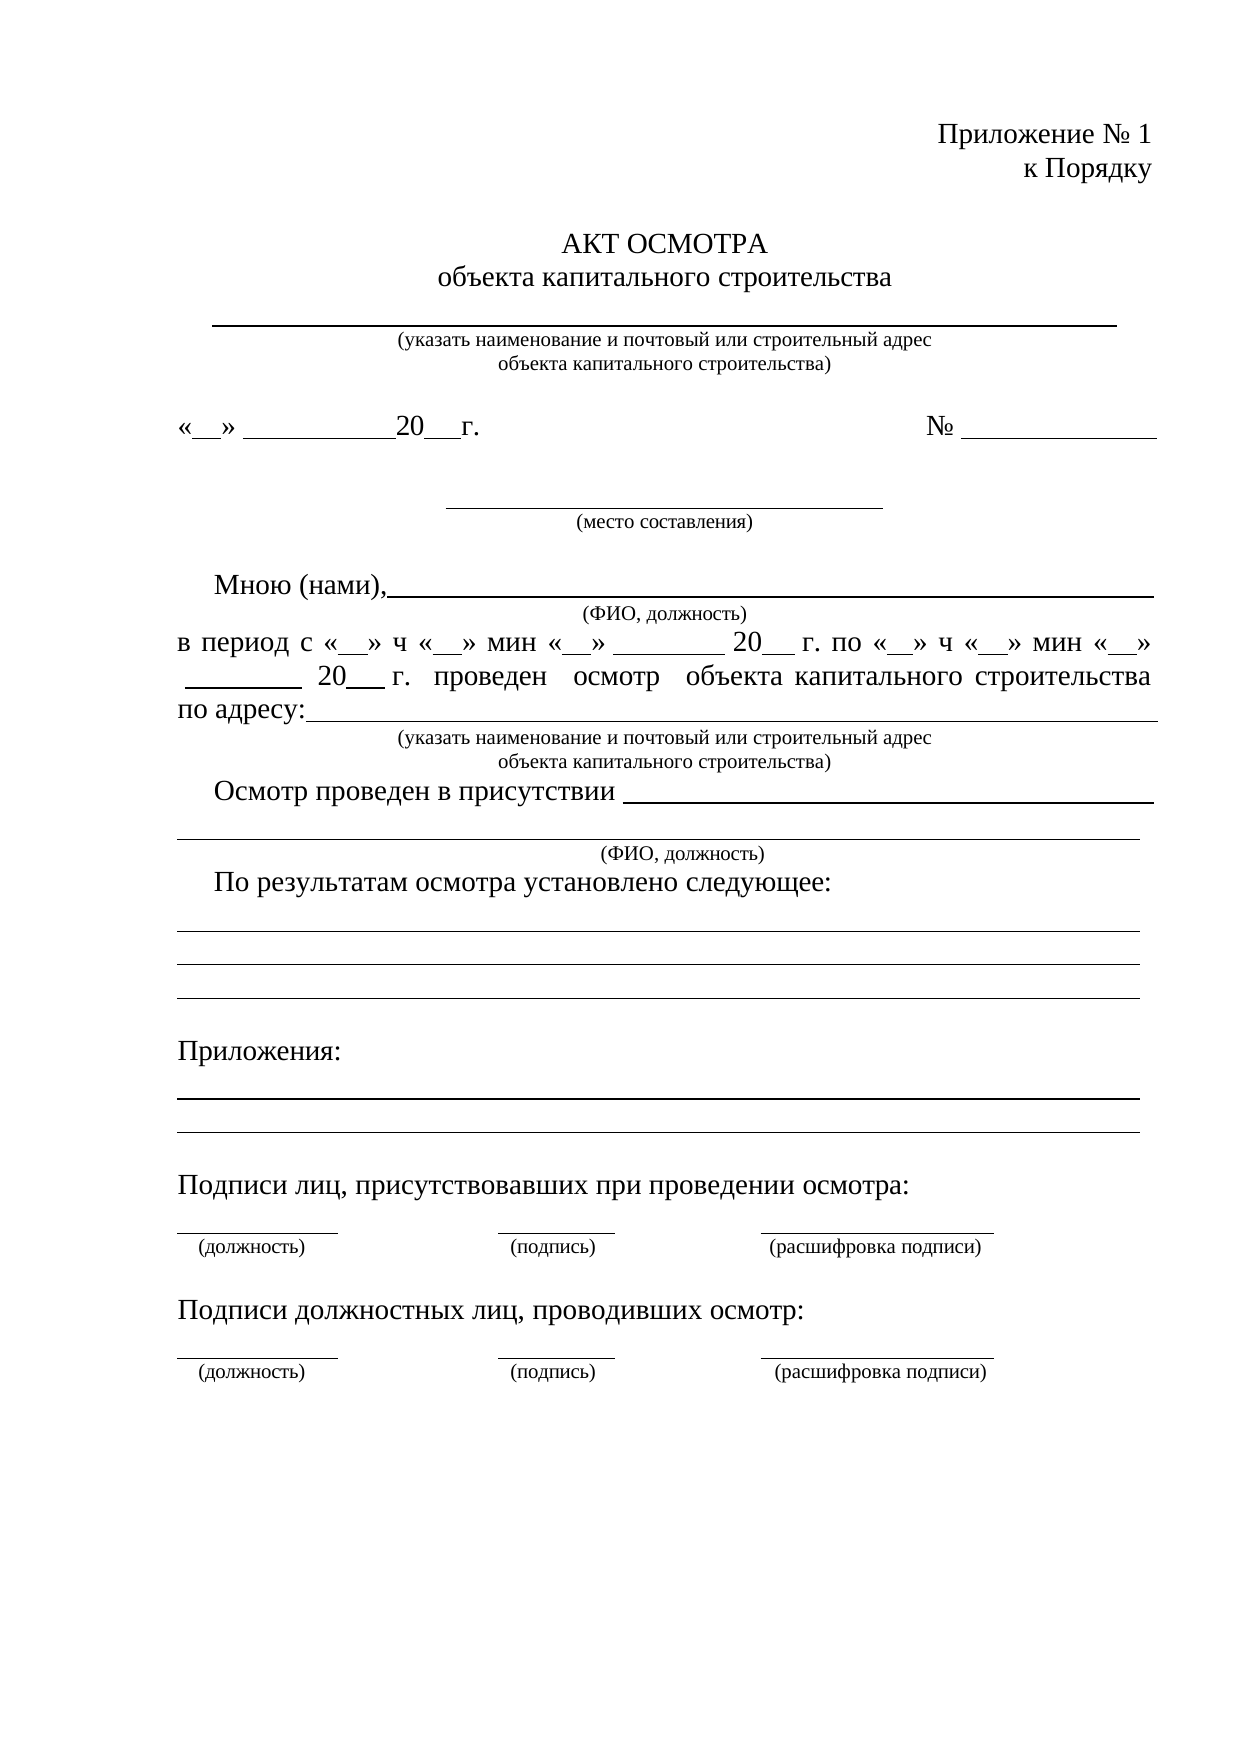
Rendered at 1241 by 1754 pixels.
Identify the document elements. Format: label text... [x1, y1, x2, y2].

text (указать наименование и почтовый или строительный адрес объекта капитального строительства) [360, 725, 969, 773]
text (должность) (подпись) (расшифровка подписи) [198, 1356, 1169, 1383]
text (ФИО, должность) [213, 837, 1152, 864]
text в период с « » ч « » мин « » 20 г. по « » ч « » мин « » [167, 624, 1162, 658]
text (ФИО, должность) [167, 601, 1162, 624]
text (должность) (подпись) (расшифровка подписи) [198, 1231, 1169, 1258]
text Приложение № 1 к Порядку [723, 116, 1152, 183]
text Приложения: [177, 1033, 1169, 1066]
text 20 г. проведен осмотр объекта капитального строительства по адресу: [171, 658, 1158, 725]
text АКТ ОСМОТРА [167, 226, 1162, 259]
text Подписи лиц, присутствовавших при проведении осмотра: [177, 1167, 1169, 1201]
text Осмотр проведен в присутствии [214, 773, 1169, 807]
text объекта капитального строительства [167, 259, 1162, 293]
text Мною (нами), [214, 567, 1169, 601]
text (указать наименование и почтовый или строительный адрес объекта капитального строительства) [360, 324, 969, 375]
text « » 20 г. № [167, 408, 1168, 442]
text Подписи должностных лиц, проводивших осмотр: [177, 1292, 1169, 1325]
text По результатам осмотра установлено следующее: [214, 864, 1169, 898]
text (место составления) [167, 506, 1162, 533]
